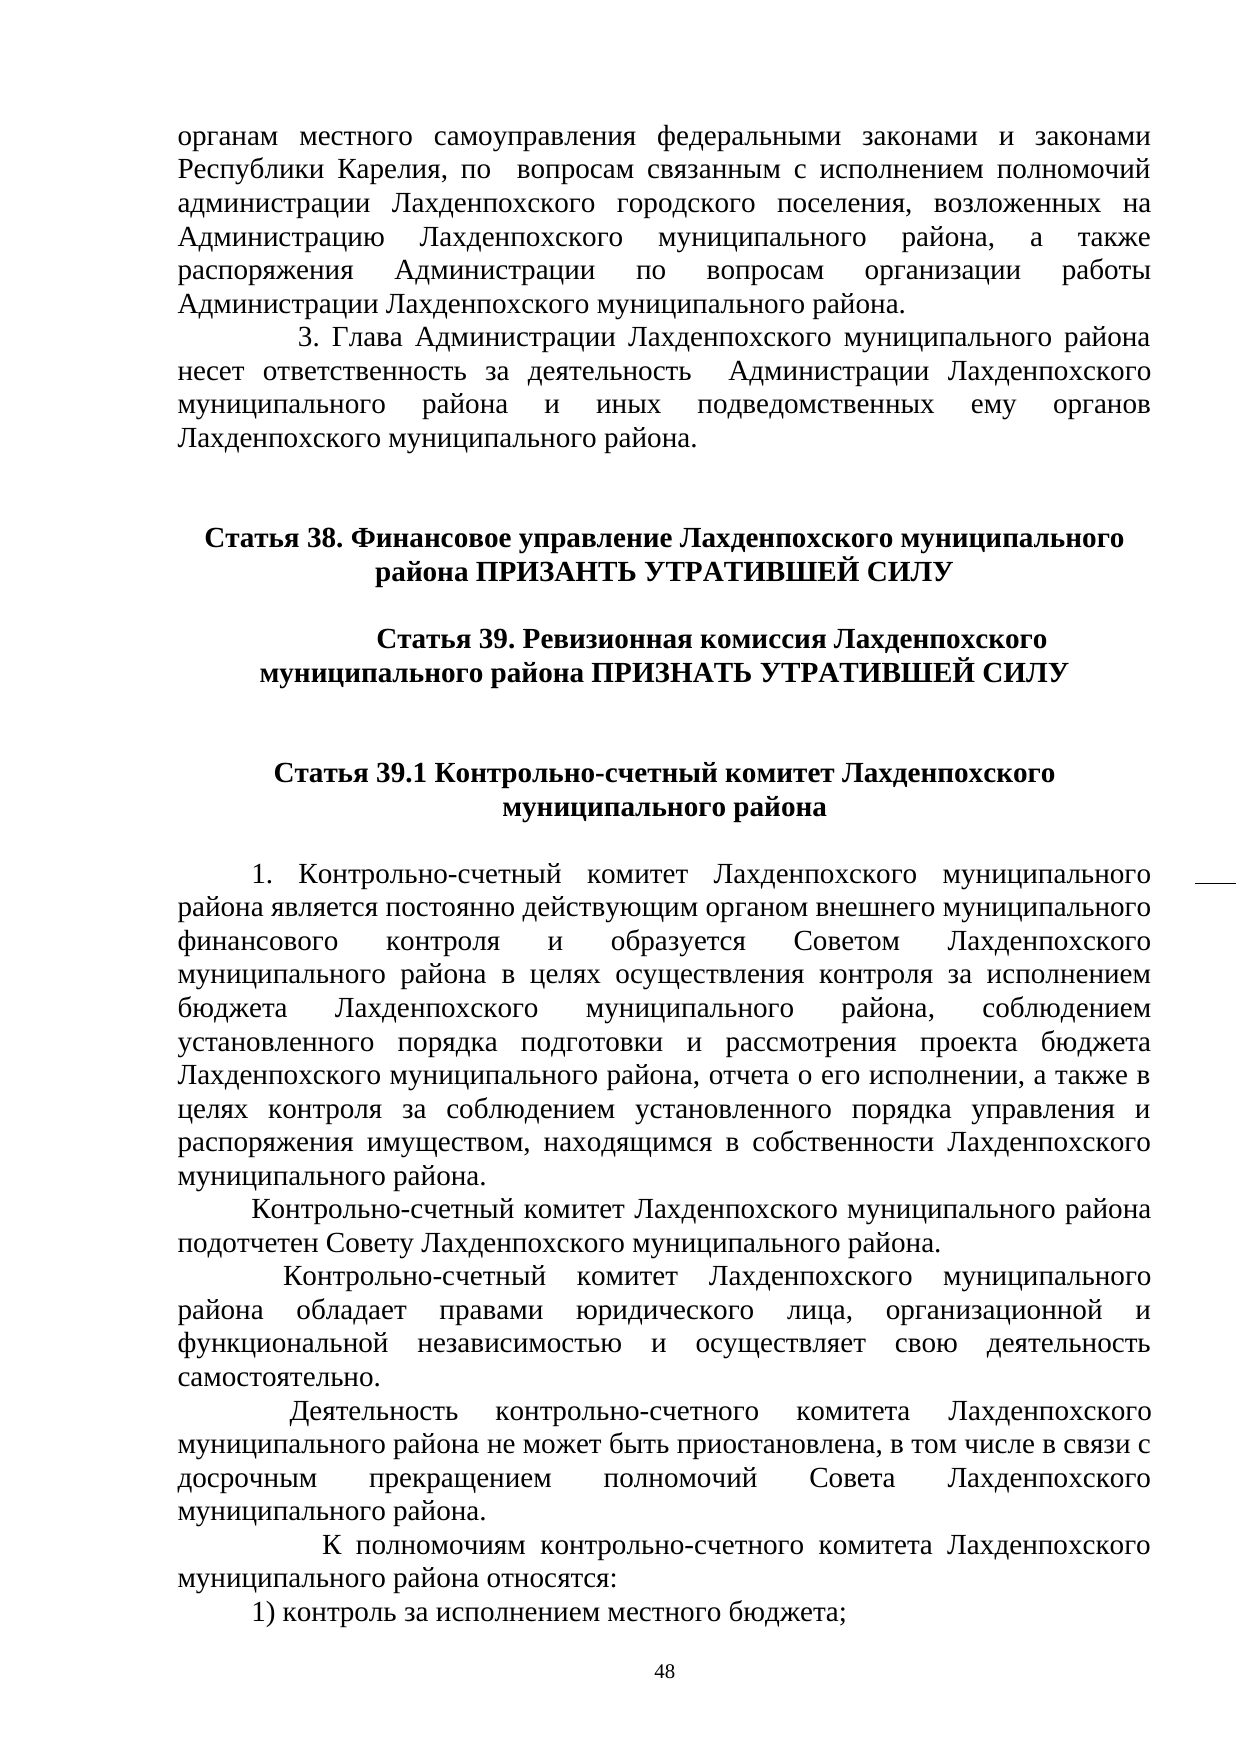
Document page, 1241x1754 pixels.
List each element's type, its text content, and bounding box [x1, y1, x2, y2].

text 3. Глава Администрации Лахденпохского муниципального района несет ответственность за деятельность Администрации Лахденпохского муниципального района и иных подведомственных ему органов Лахденпохского муниципального района. [177, 319, 1152, 453]
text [177, 118, 1152, 319]
text Статья 38. Финансовое управление Лахденпохского муниципального района ПРИЗАНТЬ УТРАТИВШЕЙ СИЛУ [177, 521, 1152, 588]
text Контрольно-счетный комитет Лахденпохского муниципального района обладает правами юридического лица, организационной и функциональной независимостью и осуществляет свою деятельность самостоятельно. [177, 1258, 1152, 1393]
text Контрольно-счетный комитет Лахденпохского муниципального района подотчетен Совету Лахденпохского муниципального района. [177, 1191, 1152, 1258]
text Деятельность контрольно-счетного комитета Лахденпохского муниципального района не может быть приостановлена, в том числе в связи с досрочным прекращением полномочий Совета Лахденпохского муниципального района. [177, 1393, 1152, 1527]
text 1. Контрольно-счетный комитет Лахденпохского муниципального района является постоянно действующим органом внешнего муниципального финансового контроля и образуется Советом Лахденпохского муниципального района в целях осуществления контроля за исполнением бюджета Лахденпохского муниципального района, соблюдением установленного порядка подготовки и рассмотрения проекта бюджета Лахденпохского муниципального района, отчета о его исполнении, а также в целях контроля за соблюдением установленного порядка управления и распоряжения имуществом, находящимся в собственности Лахденпохского муниципального района. [177, 856, 1152, 1191]
text 1) контроль за исполнением местного бюджета; [177, 1594, 1152, 1627]
text К полномочиям контрольно-счетного комитета Лахденпохского муниципального района относятся: [177, 1527, 1152, 1594]
text Статья 39. Ревизионная комиссия Лахденпохского муниципального района ПРИЗНАТЬ УТРАТИВШЕЙ СИЛУ [177, 621, 1152, 688]
text Статья 39.1 Контрольно-счетный комитет Лахденпохского муниципального района [177, 755, 1152, 822]
